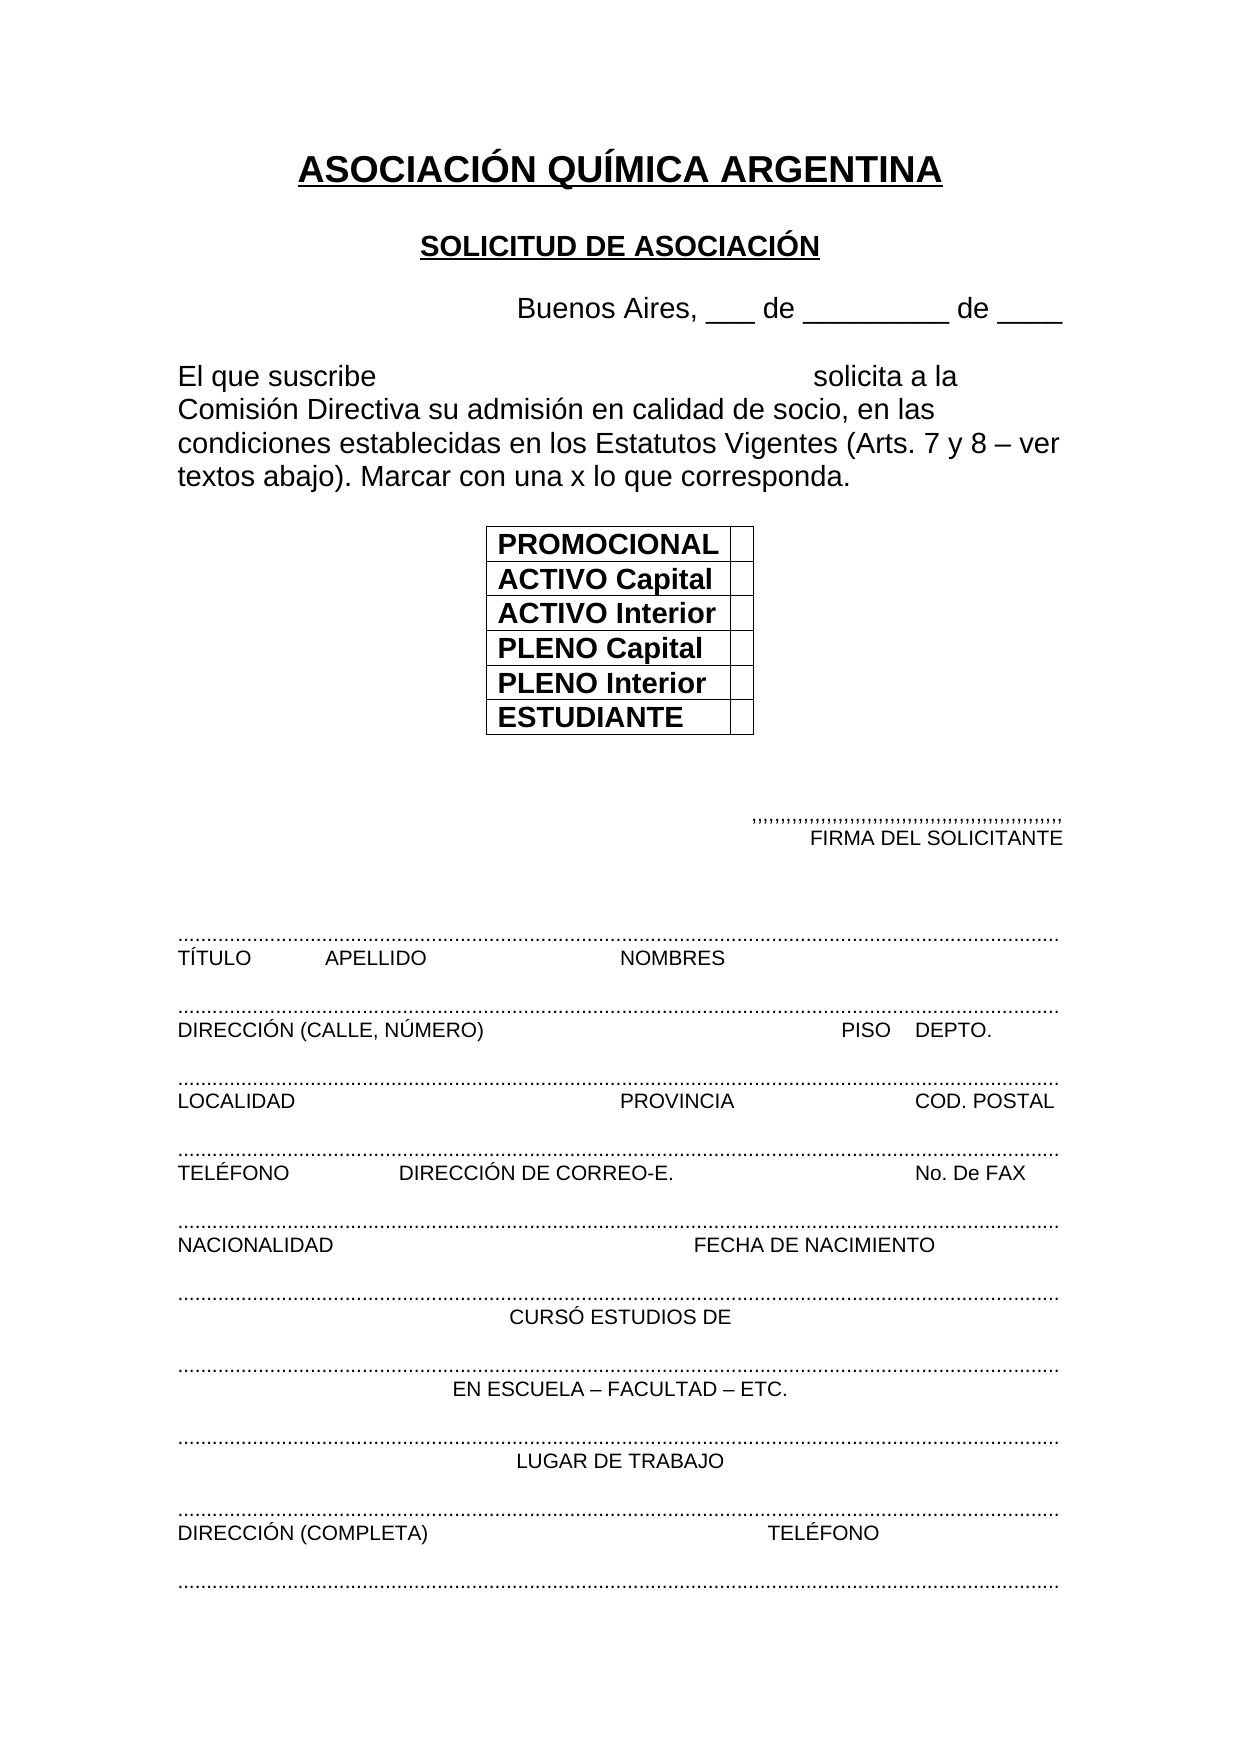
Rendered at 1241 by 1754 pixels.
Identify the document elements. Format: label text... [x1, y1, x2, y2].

text DIRECCIÓN (CALLE, NÚMERO) PISO DEPTO. [177, 1017, 1063, 1041]
table_cell PLENO Interior [487, 666, 730, 699]
text NACIONALIDAD FECHA DE NACIMIENTO [177, 1233, 1063, 1257]
text FIRMA DEL SOLICITANTE [177, 826, 1063, 850]
table_cell ESTUDIANTE [487, 700, 730, 734]
text DIRECCIÓN (COMPLETA) TELÉFONO [177, 1521, 1063, 1544]
table_cell ACTIVO Capital [487, 562, 730, 595]
title ASOCIACIÓN QUÍMICA ARGENTINA [177, 148, 1063, 191]
text LUGAR DE TRABAJO [177, 1449, 1063, 1473]
table_cell [731, 700, 753, 734]
title SOLICITUD DE ASOCIACIÓN [177, 229, 1063, 263]
text TELÉFONO DIRECCIÓN DE CORREO-E. No. De FAX [177, 1161, 1063, 1185]
table_cell [731, 666, 753, 699]
text EN ESCUELA – FACULTAD – ETC. [177, 1377, 1063, 1401]
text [177, 1568, 1063, 1592]
table_header PROMOCIONAL [487, 527, 730, 561]
text Buenos Aires, ___ de _________ de ____ [177, 291, 1063, 325]
text El que suscribe solicita a la Comisión Directiva su admisión en calidad de socio, en las condiciones establecidas en los Estatutos Vigentes (Arts. 7 y 8 – ver textos abajo). Marcar con una x lo que corresponda. [177, 358, 1063, 493]
text ,,,,,,,,,,,,,,,,,,,,,,,,,,,,,,,,,,,,,,,,,,,,,,,,,,,,,, [177, 802, 1063, 826]
table_cell [731, 631, 753, 664]
text TÍTULO APELLIDO NOMBRES [177, 946, 1063, 969]
table_cell PLENO Capital [487, 631, 730, 664]
table_cell [731, 596, 753, 630]
table_cell [731, 562, 753, 595]
table_cell ACTIVO Interior [487, 596, 730, 630]
text CURSÓ ESTUDIOS DE [177, 1305, 1063, 1329]
table_header [731, 527, 753, 561]
text LOCALIDAD PROVINCIA COD. POSTAL [177, 1089, 1063, 1113]
